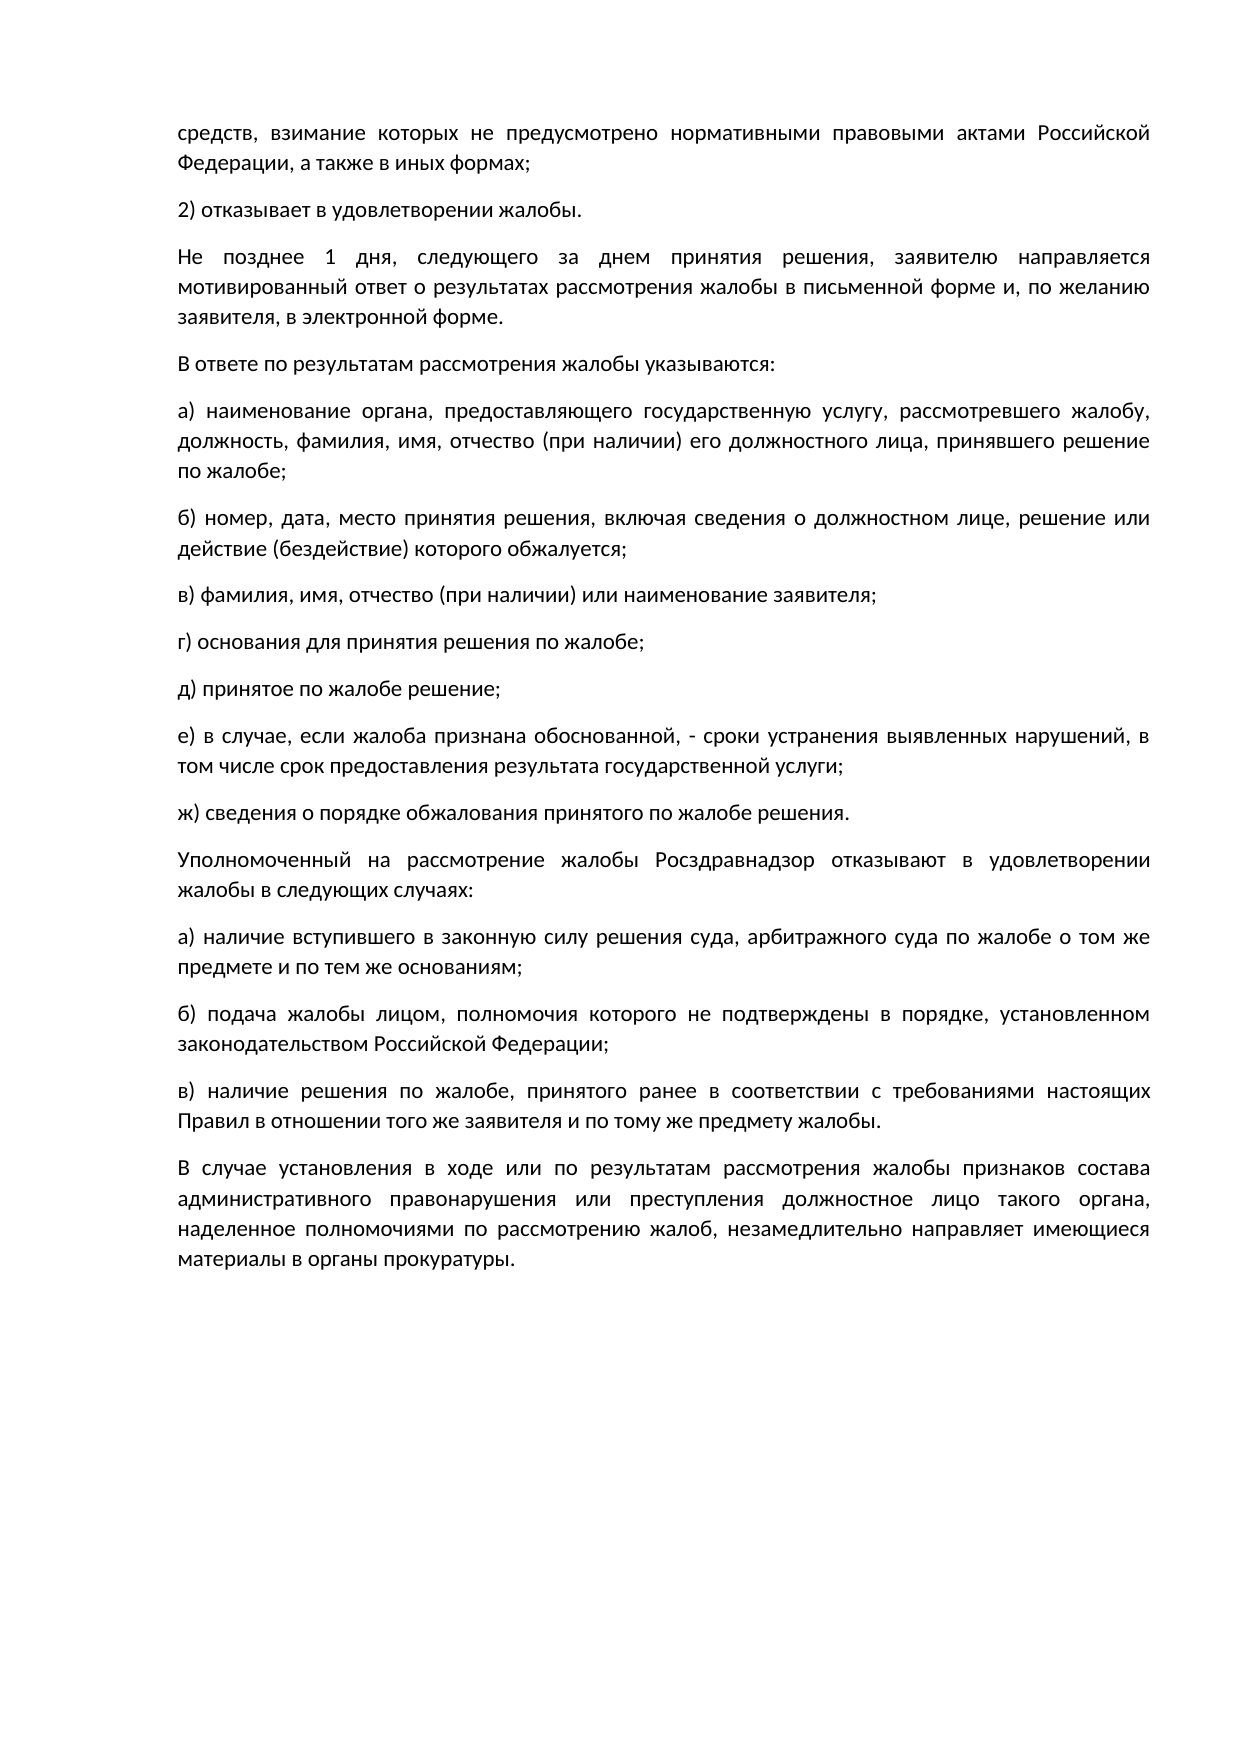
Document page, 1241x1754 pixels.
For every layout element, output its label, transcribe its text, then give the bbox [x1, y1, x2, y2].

text В случае установления в ходе или по результатам рассмотрения жалобы признаков состава административного правонарушения или преступления должностное лицо такого органа, наделенное полномочиями по рассмотрению жалоб, незамедлительно направляет имеющиеся материалы в органы прокуратуры. [177, 1153, 1152, 1272]
text 2) отказывает в удовлетворении жалобы. [177, 195, 1152, 223]
text б) подача жалобы лицом, полномочия которого не подтверждены в порядке, установленном законодательством Российской Федерации; [177, 999, 1152, 1058]
text е) в случае, если жалоба признана обоснованной, - сроки устранения выявленных нарушений, в том числе срок предоставления результата государственной услуги; [177, 721, 1152, 779]
text а) наличие вступившего в законную силу решения суда, арбитражного суда по жалобе о том же предмете и по тем же основаниям; [177, 922, 1152, 981]
text Уполномоченный на рассмотрение жалобы Росздравнадзор отказывают в удовлетворении жалобы в следующих случаях: [177, 845, 1152, 903]
text Не позднее 1 дня, следующего за днем принятия решения, заявителю направляется мотивированный ответ о результатах рассмотрения жалобы в письменной форме и, по желанию заявителя, в электронной форме. [177, 242, 1152, 331]
text В ответе по результатам рассмотрения жалобы указываются: [177, 349, 1152, 377]
text г) основания для принятия решения по жалобе; [177, 627, 1152, 656]
text ж) сведения о порядке обжалования принятого по жалобе решения. [177, 798, 1152, 826]
text д) принятое по жалобе решение; [177, 674, 1152, 702]
text в) наличие решения по жалобе, принятого ранее в соответствии с требованиями настоящих Правил в отношении того же заявителя и по тому же предмету жалобы. [177, 1076, 1152, 1135]
text а) наименование органа, предоставляющего государственную услугу, рассмотревшего жалобу, должность, фамилия, имя, отчество (при наличии) его должностного лица, принявшего решение по жалобе; [177, 396, 1152, 485]
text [177, 118, 1152, 176]
text в) фамилия, имя, отчество (при наличии) или наименование заявителя; [177, 581, 1152, 609]
text б) номер, дата, место принятия решения, включая сведения о должностном лице, решение или действие (бездействие) которого обжалуется; [177, 503, 1152, 562]
